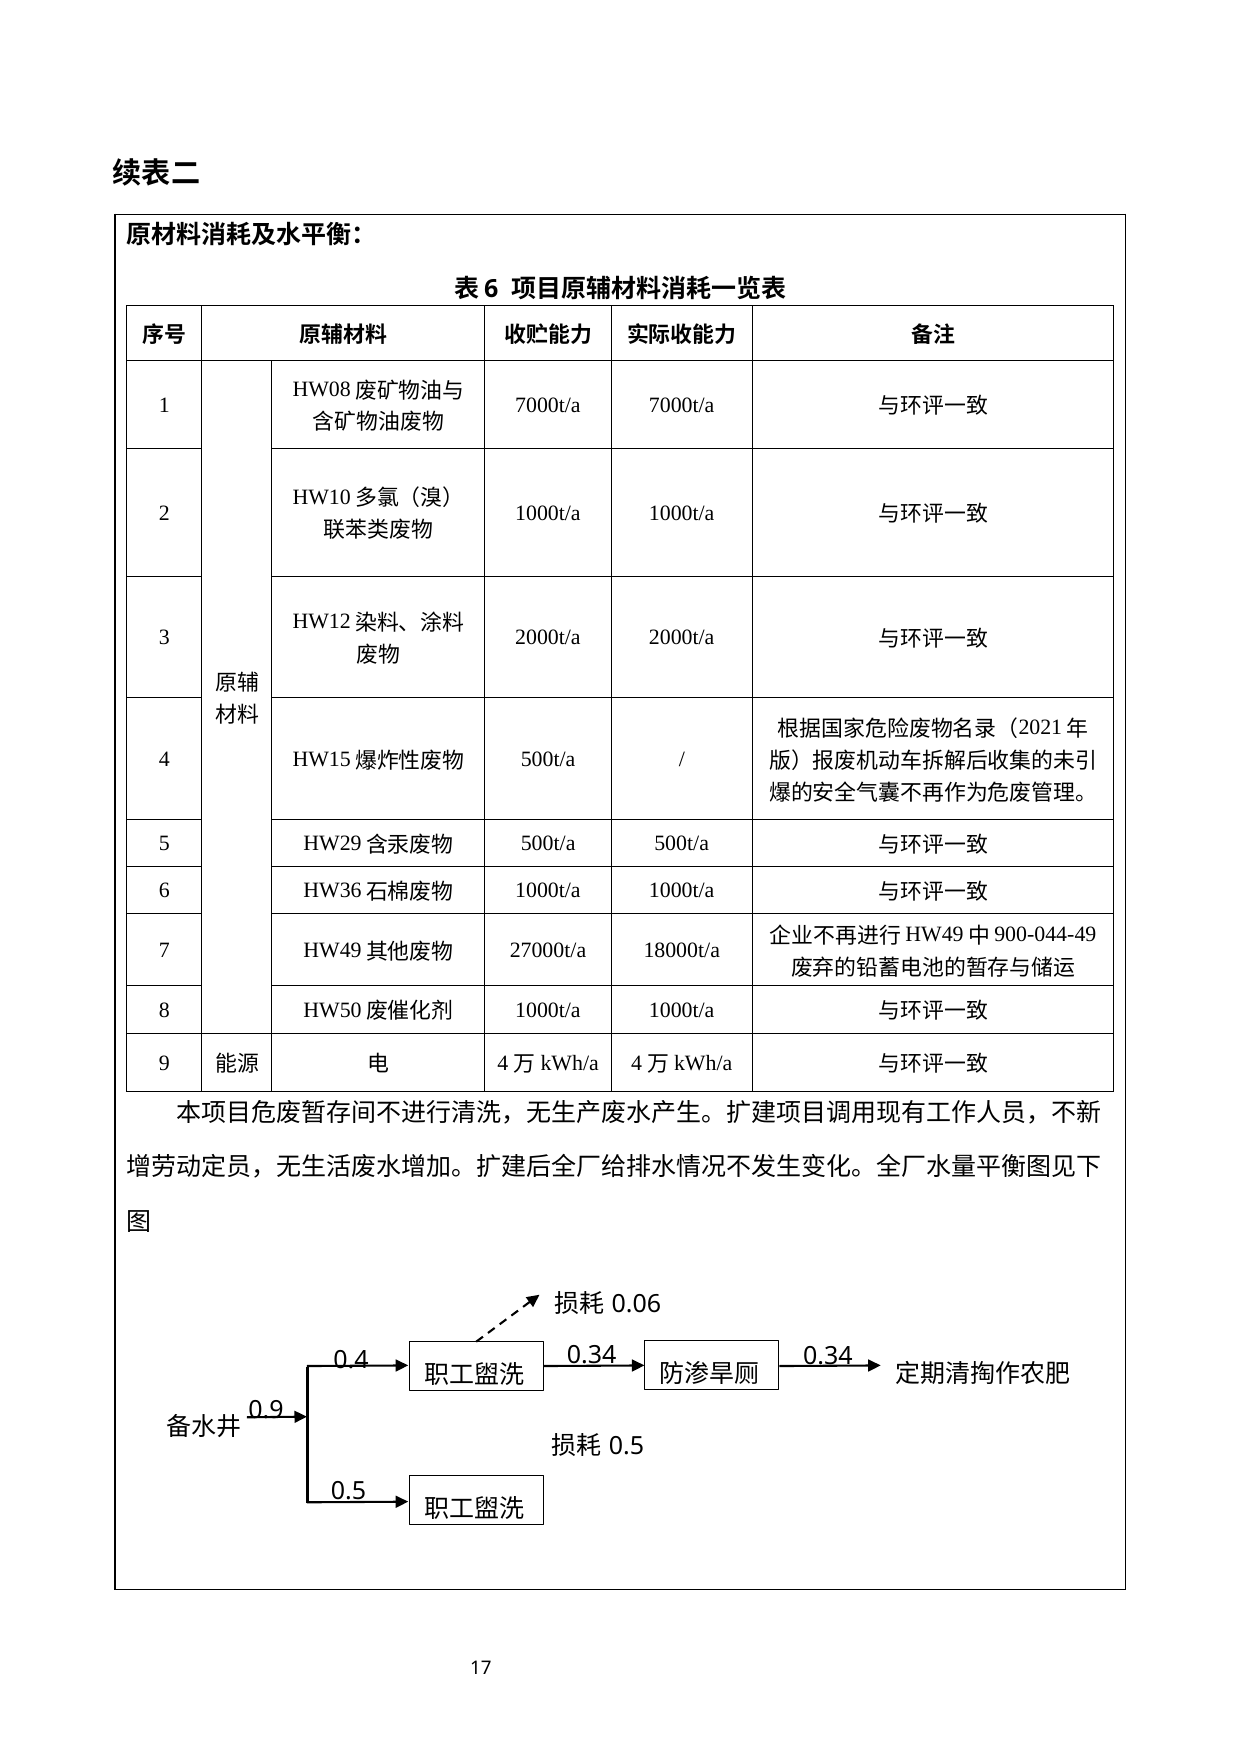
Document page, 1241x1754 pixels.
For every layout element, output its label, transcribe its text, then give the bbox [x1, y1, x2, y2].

text 续表二 [112, 150, 1128, 192]
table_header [116, 215, 1125, 1589]
